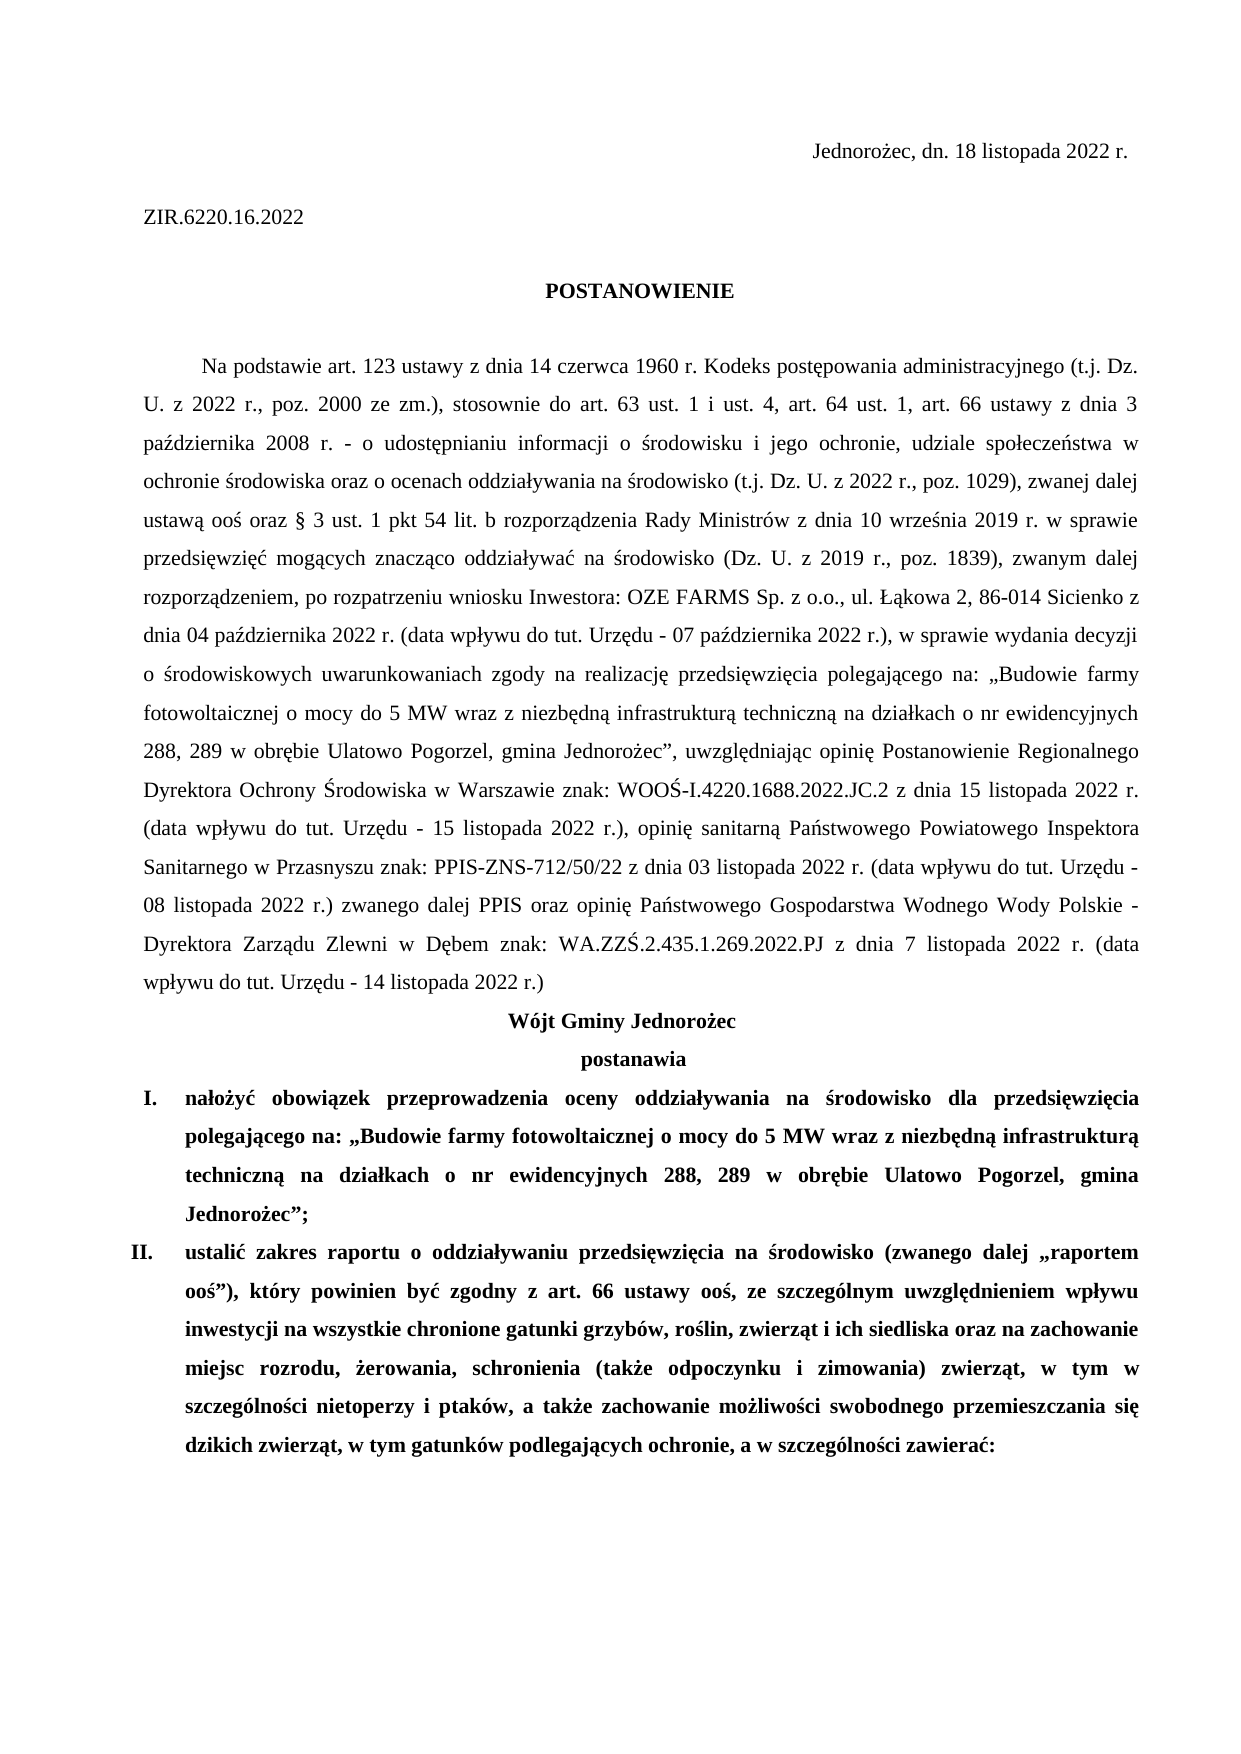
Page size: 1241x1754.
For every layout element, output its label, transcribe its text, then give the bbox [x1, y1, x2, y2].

list nałożyć obowiązek przeprowadzenia oceny oddziaływania na środowisko dla przedsięwzięcia polegającego na: „Budowie farmy fotowoltaicznej o mocy do 5 MW wraz z niezbędną infrastrukturą techniczną na działkach o nr ewidencyjnych 288, 289 w obrębie Ulatowo Pogorzel, gmina Jednorożec”; [143, 1074, 1141, 1229]
text Wójt Gminy Jednorożec postanawia [508, 997, 738, 1074]
text POSTANOWIENIE [545, 279, 1141, 304]
text ZIR.6220.16.2022 [143, 205, 1141, 229]
list ustalić zakres raportu o oddziaływaniu przedsięwzięcia na środowisko (zwanego dalej „raportem ooś”), który powinien być zgodny z art. 66 ustawy ooś, ze szczególnym uwzględnieniem wpływu inwestycji na wszystkie chronione gatunki grzybów, roślin, zwierząt i ich siedliska oraz na zachowanie miejsc rozrodu, żerowania, schronienia (także odpoczynku i zimowania) zwierząt, w tym w szczególności nietoperzy i ptaków, a także zachowanie możliwości swobodnego przemieszczania się dzikich zwierząt, w tym gatunków podlegających ochronie, a w szczególności zawierać: [131, 1229, 1141, 1460]
text Na podstawie art. 123 ustawy z dnia 14 czerwca 1960 r. Kodeks postępowania administracyjnego (t.j. Dz. U. z 2022 r., poz. 2000 ze zm.), stosownie do art. 63 ust. 1 i ust. 4, art. 64 ust. 1, art. 66 ustawy z dnia 3 października 2008 r. - o udostępnianiu informacji o środowisku i jego ochronie, udziale społeczeństwa w ochronie środowiska oraz o ocenach oddziaływania na środowisko (t.j. Dz. U. z 2022 r., poz. 1029), zwanej dalej ustawą ooś oraz § 3 ust. 1 pkt 54 lit. b rozporządzenia Rady Ministrów z dnia 10 września 2019 r. w sprawie przedsięwzięć mogących znacząco oddziaływać na środowisko (Dz. U. z 2019 r., poz. 1839), zwanym dalej rozporządzeniem, po rozpatrzeniu wniosku Inwestora: OZE FARMS Sp. z o.o., ul. Łąkowa 2, 86-014 Sicienko z dnia 04 października 2022 r. (data wpływu do tut. Urzędu - 07 października 2022 r.), w sprawie wydania decyzji o środowiskowych uwarunkowaniach zgody na realizację przedsięwzięcia polegającego na: „Budowie farmy fotowoltaicznej o mocy do 5 MW wraz z niezbędną infrastrukturą techniczną na działkach o nr ewidencyjnych 288, 289 w obrębie Ulatowo Pogorzel, gmina Jednorożec”, uwzględniając opinię Postanowienie Regionalnego Dyrektora Ochrony Środowiska w Warszawie znak: WOOŚ-I.4220.1688.2022.JC.2 z dnia 15 listopada 2022 r. (data wpływu do tut. Urzędu - 15 listopada 2022 r.), opinię sanitarną Państwowego Powiatowego Inspektora Sanitarnego w Przasnyszu znak: PPIS-ZNS-712/50/22 z dnia 03 listopada 2022 r. (data wpływu do tut. Urzędu - 08 listopada 2022 r.) zwanego dalej PPIS oraz opinię Państwowego Gospodarstwa Wodnego Wody Polskie - Dyrektora Zarządu Zlewni w Dębem znak: WA.ZZŚ.2.435.1.269.2022.PJ z dnia 7 listopada 2022 r. (data wpływu do tut. Urzędu - 14 listopada 2022 r.) [143, 342, 1141, 997]
